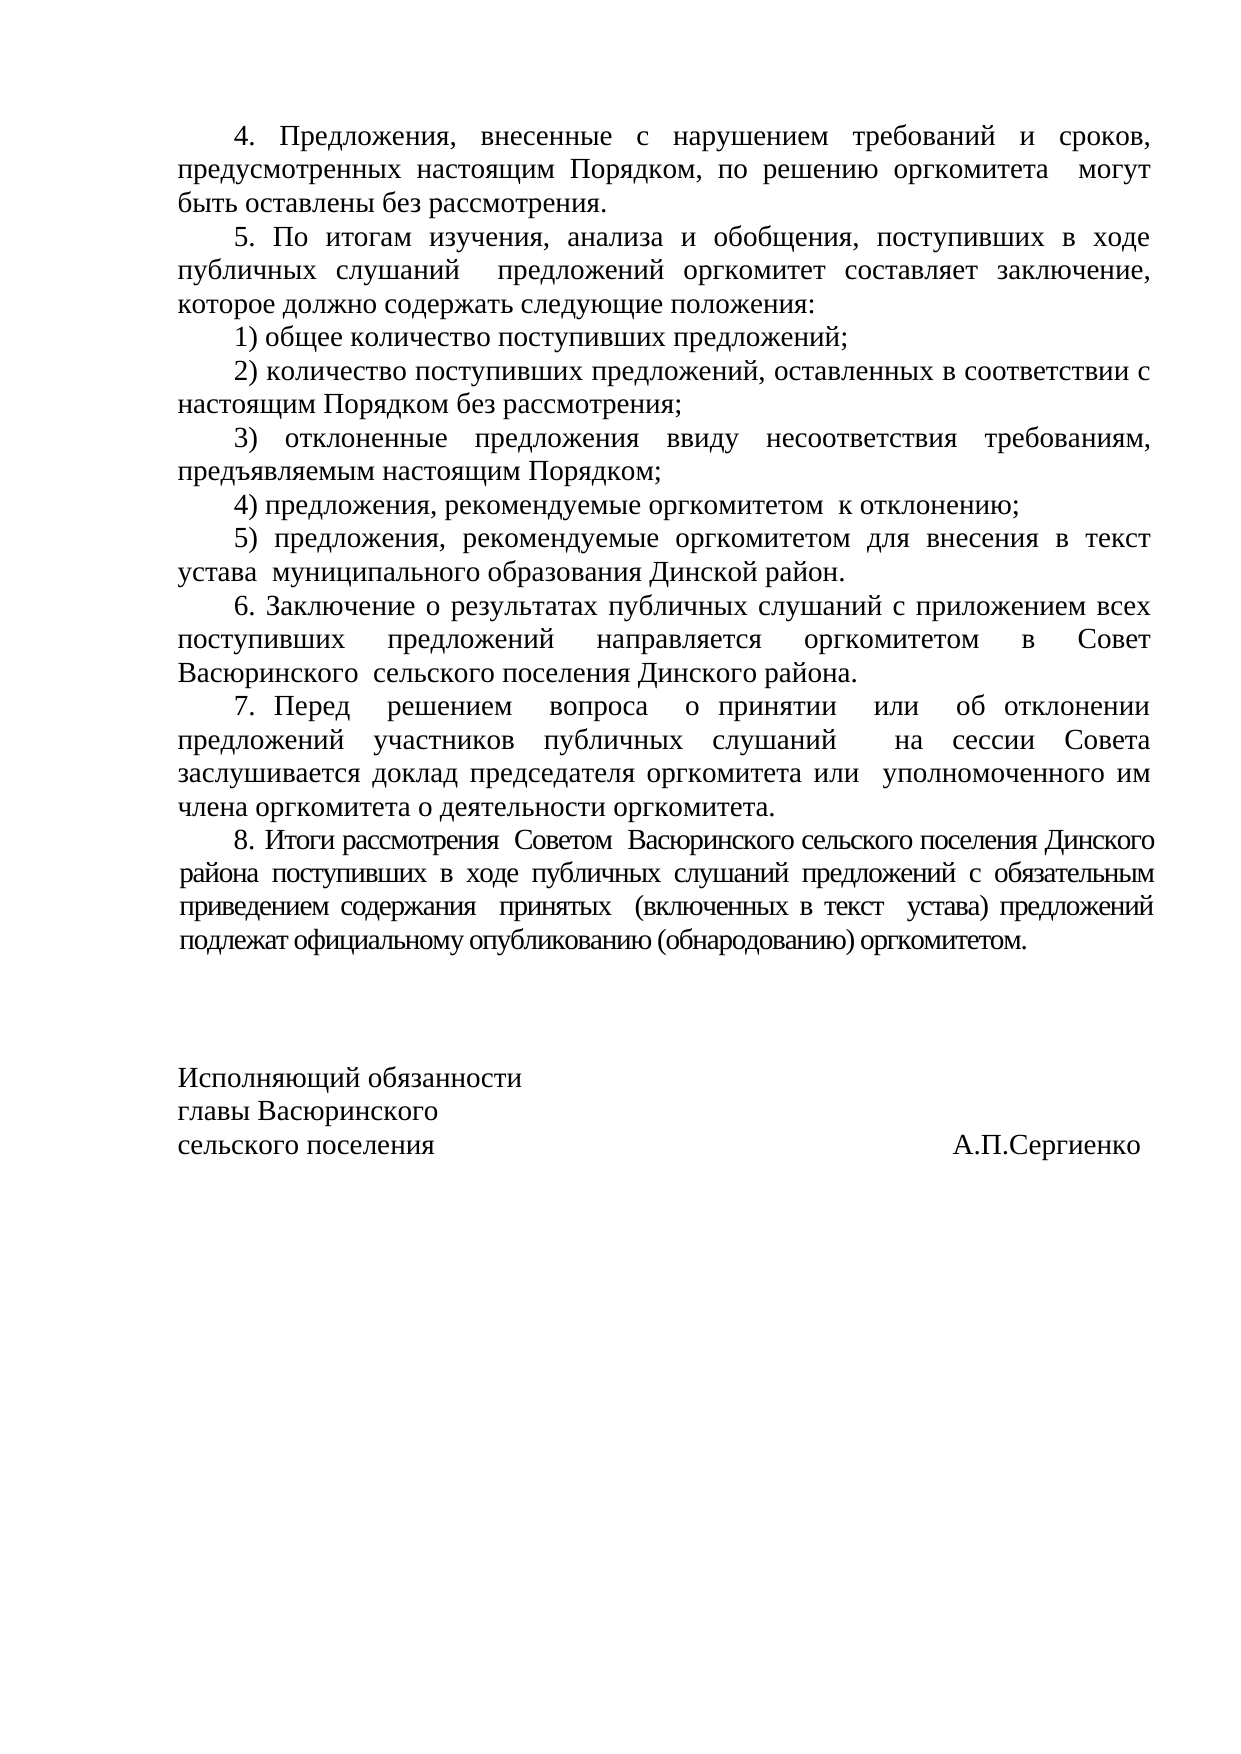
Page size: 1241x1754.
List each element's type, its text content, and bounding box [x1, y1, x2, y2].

text сельского поселения А.П.Сергиенко [177, 1127, 1152, 1161]
text 6. Заключение о результатах публичных слушаний с приложением всех поступивших предложений направляется оргкомитетом в Совет Васюринского сельского поселения Динского района. [177, 588, 1152, 688]
text 5. По итогам изучения, анализа и обобщения, поступивших в ходе публичных слушаний предложений оргкомитет составляет заключение, которое должно содержать следующие положения: [177, 219, 1152, 319]
text главы Васюринского [177, 1093, 1152, 1127]
text 2) количество поступивших предложений, оставленных в соответствии с настоящим Порядком без рассмотрения; [177, 353, 1152, 420]
text 4. Предложения, внесенные с нарушением требований и сроков, предусмотренных настоящим Порядком, по решению оргкомитета могут быть оставлены без рассмотрения. [177, 118, 1152, 219]
text 4) предложения, рекомендуемые оргкомитетом к отклонению; [177, 487, 1152, 521]
text 1) общее количество поступивших предложений; [177, 319, 1152, 353]
text 5) предложения, рекомендуемые оргкомитетом для внесения в текст устава муниципального образования Динской район. [177, 521, 1152, 588]
text 7. Перед решением вопроса о принятии или об отклонении предложений участников публичных слушаний на сессии Совета заслушивается доклад председателя оргкомитета или уполномоченного им члена оргкомитета о деятельности оргкомитета. [177, 688, 1152, 822]
text 8. Итоги рассмотрения Советом Васюринского сельского поселения Динского района поступивших в ходе публичных слушаний предложений с обязательным приведением содержания принятых (включенных в текст устава) предложений подлежат официальному опубликованию (обнародованию) оргкомитетом. [179, 822, 1155, 956]
text Исполняющий обязанности [177, 1060, 1152, 1093]
text 3) отклоненные предложения ввиду несоответствия требованиям, предъявляемым настоящим Порядком; [177, 420, 1152, 487]
